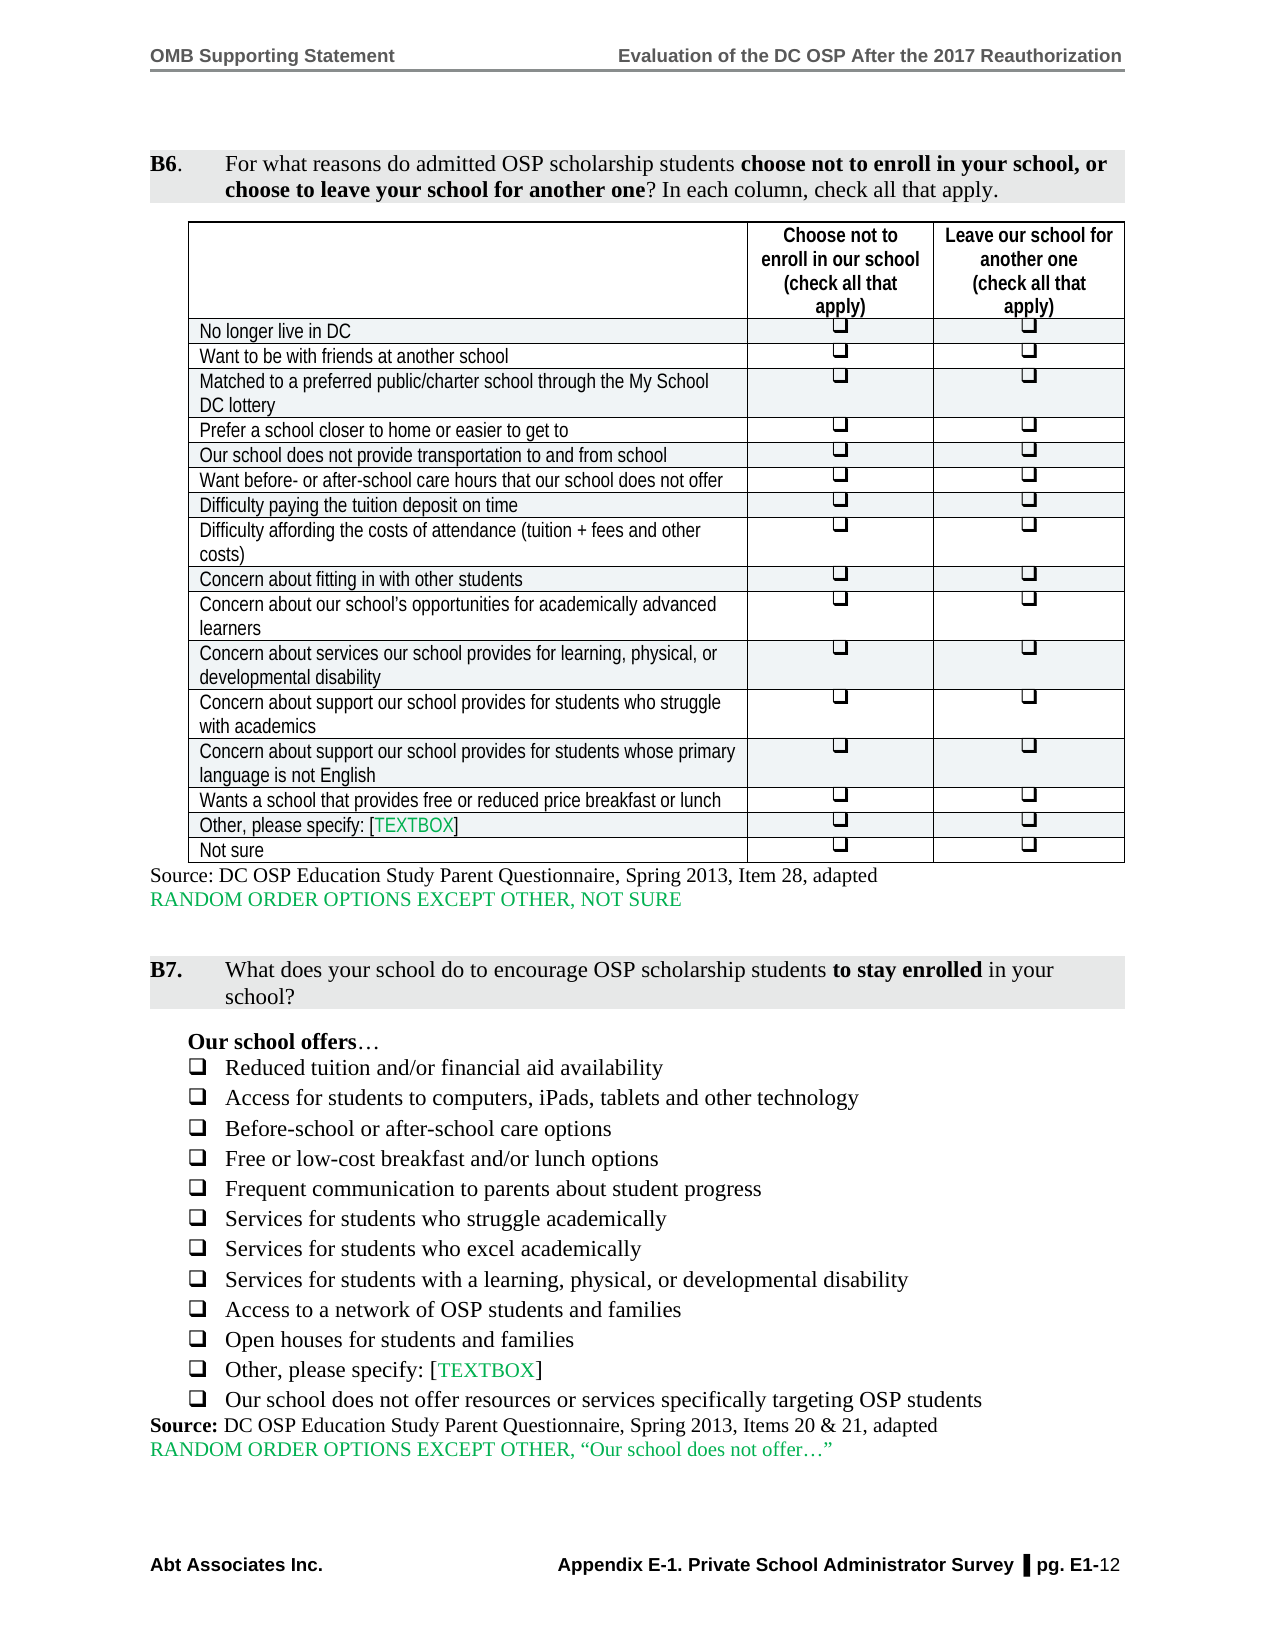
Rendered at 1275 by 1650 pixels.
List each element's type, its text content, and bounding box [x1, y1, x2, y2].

text RANDOM ORDER OPTIONS EXCEPT OTHER, NOT SURE [150, 887, 1125, 911]
list Before-school or after-school care options [187, 1114, 1125, 1141]
list Access for students to computers, iPads, tablets and other technology [187, 1084, 1125, 1111]
table_cell [934, 739, 1124, 787]
table_cell [934, 567, 1124, 591]
list Free or low-cost breakfast and/or lunch options [187, 1145, 1125, 1171]
list Open houses for students and families [187, 1326, 1125, 1352]
table_cell [748, 443, 933, 467]
table_cell [934, 641, 1124, 689]
table_cell [748, 567, 933, 591]
text Source: DC OSP Education Study Parent Questionnaire, Spring 2013, Item 28, adapted [150, 863, 1125, 887]
table_cell [934, 788, 1124, 812]
table_cell [934, 518, 1124, 566]
table_cell [934, 838, 1124, 862]
table_cell Difficulty affording the costs of attendance (tuition + fees and other costs) [189, 518, 747, 566]
table_cell Difficulty paying the tuition deposit on time [189, 493, 747, 517]
table_cell Concern about support our school provides for students who struggle with academics [189, 690, 747, 738]
list Our school does not offer resources or services specifically targeting OSP students [187, 1386, 1125, 1413]
list Frequent communication to parents about student progress [187, 1175, 1125, 1201]
list Access to a network of OSP students and families [187, 1296, 1125, 1322]
table_cell Want to be with friends at another school [189, 344, 747, 368]
table_cell Want before- or after-school care hours that our school does not offer [189, 468, 747, 492]
list Reduced tuition and/or financial aid availability [187, 1054, 1125, 1081]
table_cell [934, 690, 1124, 738]
table_cell [934, 418, 1124, 442]
table_cell Wants a school that provides free or reduced price breakfast or lunch [189, 788, 747, 812]
table_cell [748, 418, 933, 442]
table_cell [748, 838, 933, 862]
table_cell [934, 813, 1124, 837]
table_cell Concern about fitting in with other students [189, 567, 747, 591]
table_cell [748, 813, 933, 837]
table_cell [748, 788, 933, 812]
table_cell [934, 592, 1124, 640]
table_cell [748, 690, 933, 738]
table_cell [934, 369, 1124, 417]
list Our school offers… [187, 1028, 1125, 1054]
text B6. For what reasons do admitted OSP scholarship students choose not to enroll in your school, or choose to leave your school for another one? In each column, check all that apply. [150, 150, 1125, 203]
table_cell [934, 319, 1124, 343]
table_cell [748, 739, 933, 787]
table_cell Not sure [189, 838, 747, 862]
table_cell Other, please specify: [TEXTBOX] [189, 813, 747, 837]
table_cell [748, 518, 933, 566]
table_cell [748, 369, 933, 417]
table_cell [748, 319, 933, 343]
table_cell [934, 493, 1124, 517]
list Other, please specify: [TEXTBOX] [187, 1356, 1125, 1383]
list Services for students who excel academically [187, 1235, 1125, 1262]
table_cell [934, 443, 1124, 467]
table_cell No longer live in DC [189, 319, 747, 343]
table_cell [934, 468, 1124, 492]
table_cell [748, 493, 933, 517]
table_header Leave our school for another one (check all that apply) [934, 223, 1124, 318]
table_cell Our school does not provide transportation to and from school [189, 443, 747, 467]
table_cell Matched to a preferred public/charter school through the My School DC lottery [189, 369, 747, 417]
table_header [189, 223, 747, 318]
text Source: DC OSP Education Study Parent Questionnaire, Spring 2013, Items 20 & 21, adapted [150, 1413, 1125, 1437]
text RANDOM ORDER OPTIONS EXCEPT OTHER, “Our school does not offer…” [150, 1437, 1125, 1461]
table_cell [748, 641, 933, 689]
table_cell [934, 344, 1124, 368]
table_cell [748, 468, 933, 492]
list Services for students with a learning, physical, or developmental disability [187, 1266, 1125, 1292]
text B7. What does your school do to encourage OSP scholarship students to stay enrolled in your school? [150, 956, 1125, 1009]
table_cell [748, 592, 933, 640]
table_cell Concern about services our school provides for learning, physical, or developmental disability [189, 641, 747, 689]
list Services for students who struggle academically [187, 1205, 1125, 1232]
table_header Choose not to enroll in our school (check all that apply) [748, 223, 933, 318]
table_cell [748, 344, 933, 368]
table_cell Prefer a school closer to home or easier to get to [189, 418, 747, 442]
table_cell Concern about support our school provides for students whose primary language is not English [189, 739, 747, 787]
table_cell Concern about our school’s opportunities for academically advanced learners [189, 592, 747, 640]
